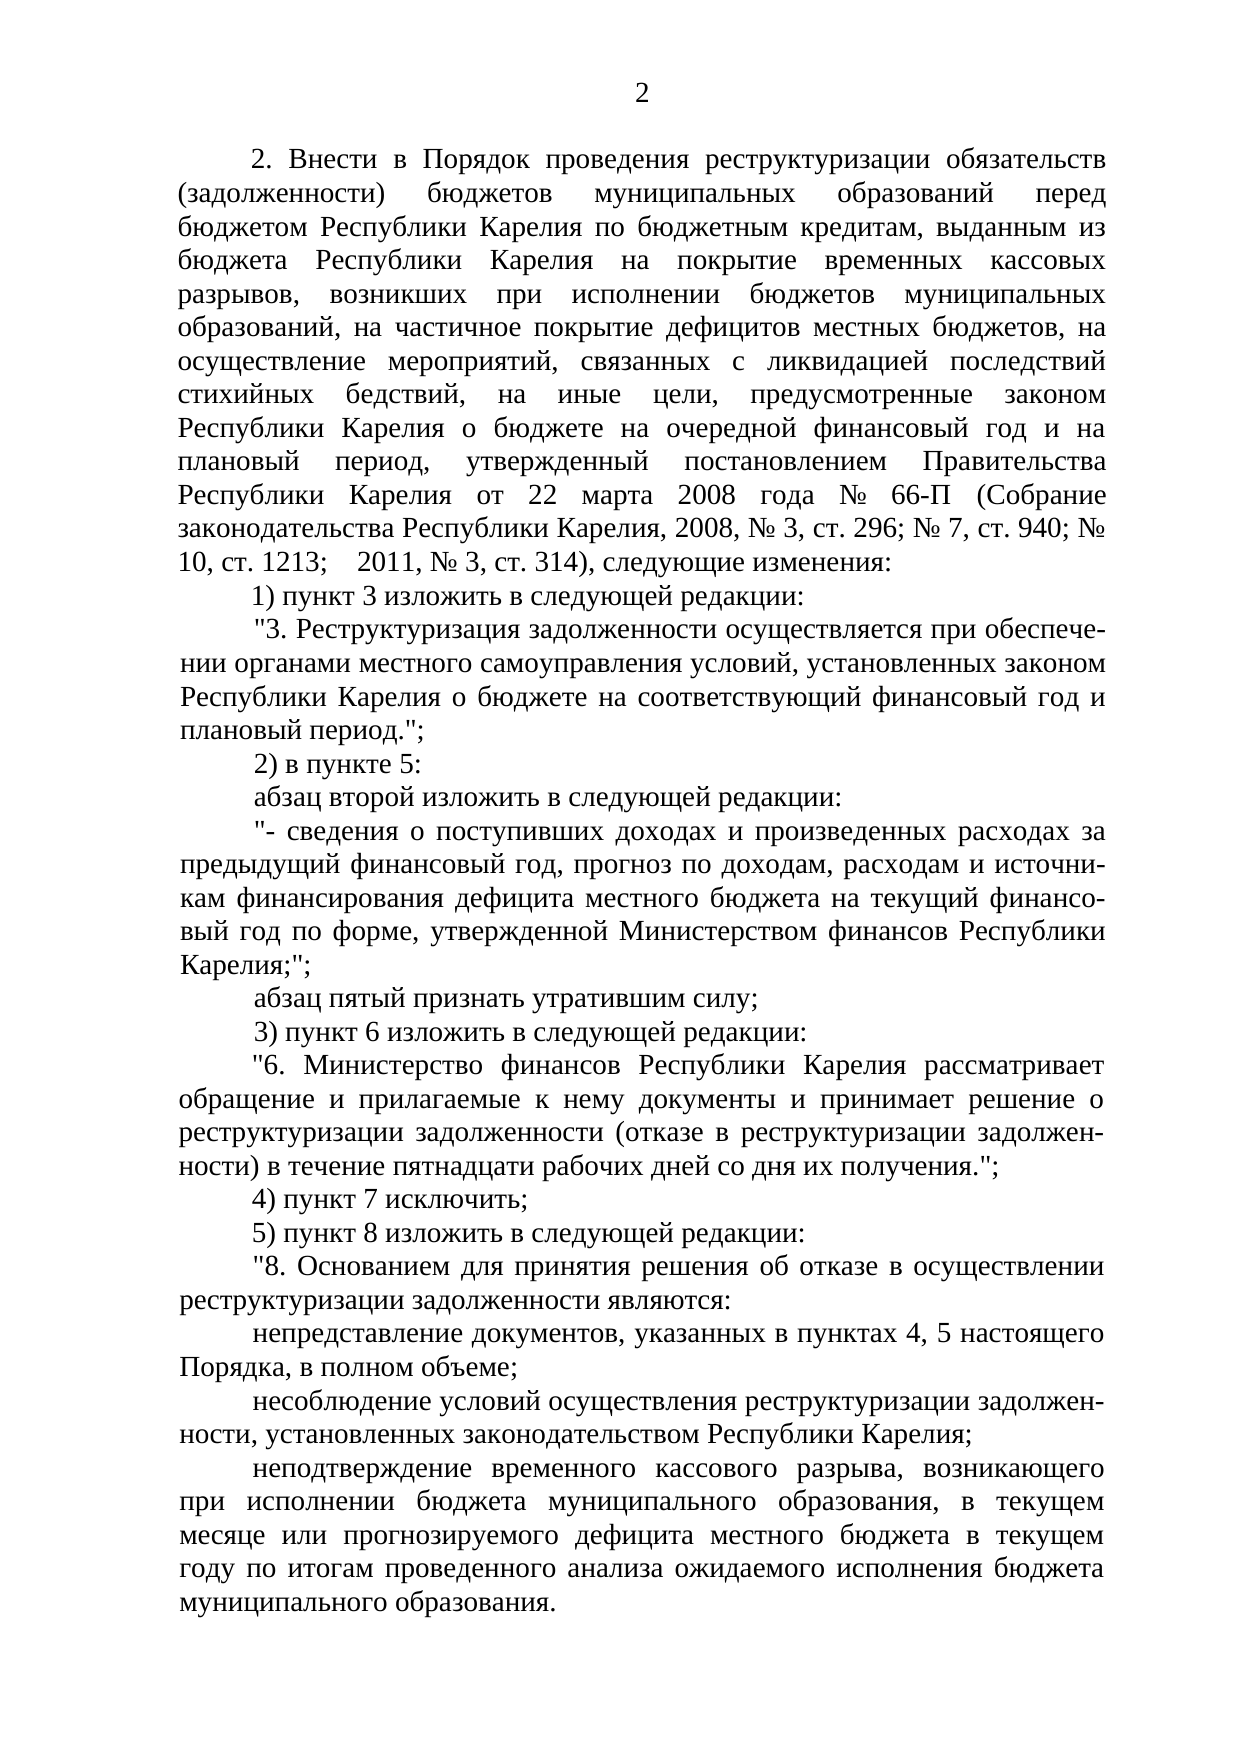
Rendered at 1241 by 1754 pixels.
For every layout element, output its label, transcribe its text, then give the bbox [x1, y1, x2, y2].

text 3) пункт 6 изложить в следующей редакции: [180, 1014, 1107, 1048]
text абзац второй изложить в следующей редакции: [180, 779, 1107, 813]
text "- сведения о поступивших доходах и произведенных расходах за предыдущий финансовый год, прогноз по доходам, расходам и источни-кам финансирования дефицита местного бюджета на текущий финансо-вый год по форме, утвержденной Министерством финансов Республики Карелия;"; [180, 813, 1107, 981]
text неподтверждение временного кассового разрыва, возникающего при исполнении бюджета муниципального образования, в текущем месяце или прогнозируемого дефицита местного бюджета в текущем году по итогам проведенного анализа ожидаемого исполнения бюджета муниципального образования. [179, 1450, 1105, 1618]
text непредставление документов, указанных в пунктах 4, 5 настоящего Порядка, в полном объеме; [179, 1316, 1105, 1383]
text несоблюдение условий осуществления реструктуризации задолжен-ности, установленных законодательством Республики Карелия; [179, 1383, 1105, 1450]
text "6. Министерство финансов Республики Карелия рассматривает обращение и прилагаемые к нему документы и принимает решение о реструктуризации задолженности (отказе в реструктуризации задолжен-ности) в течение пятнадцати рабочих дней со дня их получения."; [178, 1048, 1105, 1182]
text абзац пятый признать утратившим силу; [180, 981, 1107, 1014]
text "3. Реструктуризация задолженности осуществляется при обеспече-нии органами местного самоуправления условий, установленных законом Республики Карелия о бюджете на соответствующий финансовый год и плановый период."; [180, 612, 1107, 746]
text "8. Основанием для принятия решения об отказе в осуществлении реструктуризации задолженности являются: [179, 1249, 1105, 1316]
text 1) пункт 3 изложить в следующей редакции: [177, 578, 1107, 612]
text 2. Внести в Порядок проведения реструктуризации обязательств (задолженности) бюджетов муниципальных образований перед бюджетом Республики Карелия по бюджетным кредитам, выданным из бюджета Республики Карелия на покрытие временных кассовых разрывов, возникших при исполнении бюджетов муниципальных образований, на частичное покрытие дефицитов местных бюджетов, на осуществление мероприятий, связанных с ликвидацией последствий стихийных бедствий, на иные цели, предусмотренные законом Республики Карелия о бюджете на очередной финансовый год и на плановый период, утвержденный постановлением Правительства Республики Карелия от 22 марта 2008 года № 66-П (Собрание законодательства Республики Карелия, 2008, № 3, ст. 296; № 7, ст. 940; № 10, ст. 1213; 2011, № 3, ст. 314), следующие изменения: [177, 142, 1107, 578]
text 2) в пункте 5: [180, 746, 1107, 779]
text 5) пункт 8 изложить в следующей редакции: [178, 1215, 1105, 1249]
text 4) пункт 7 исключить; [178, 1182, 1105, 1215]
